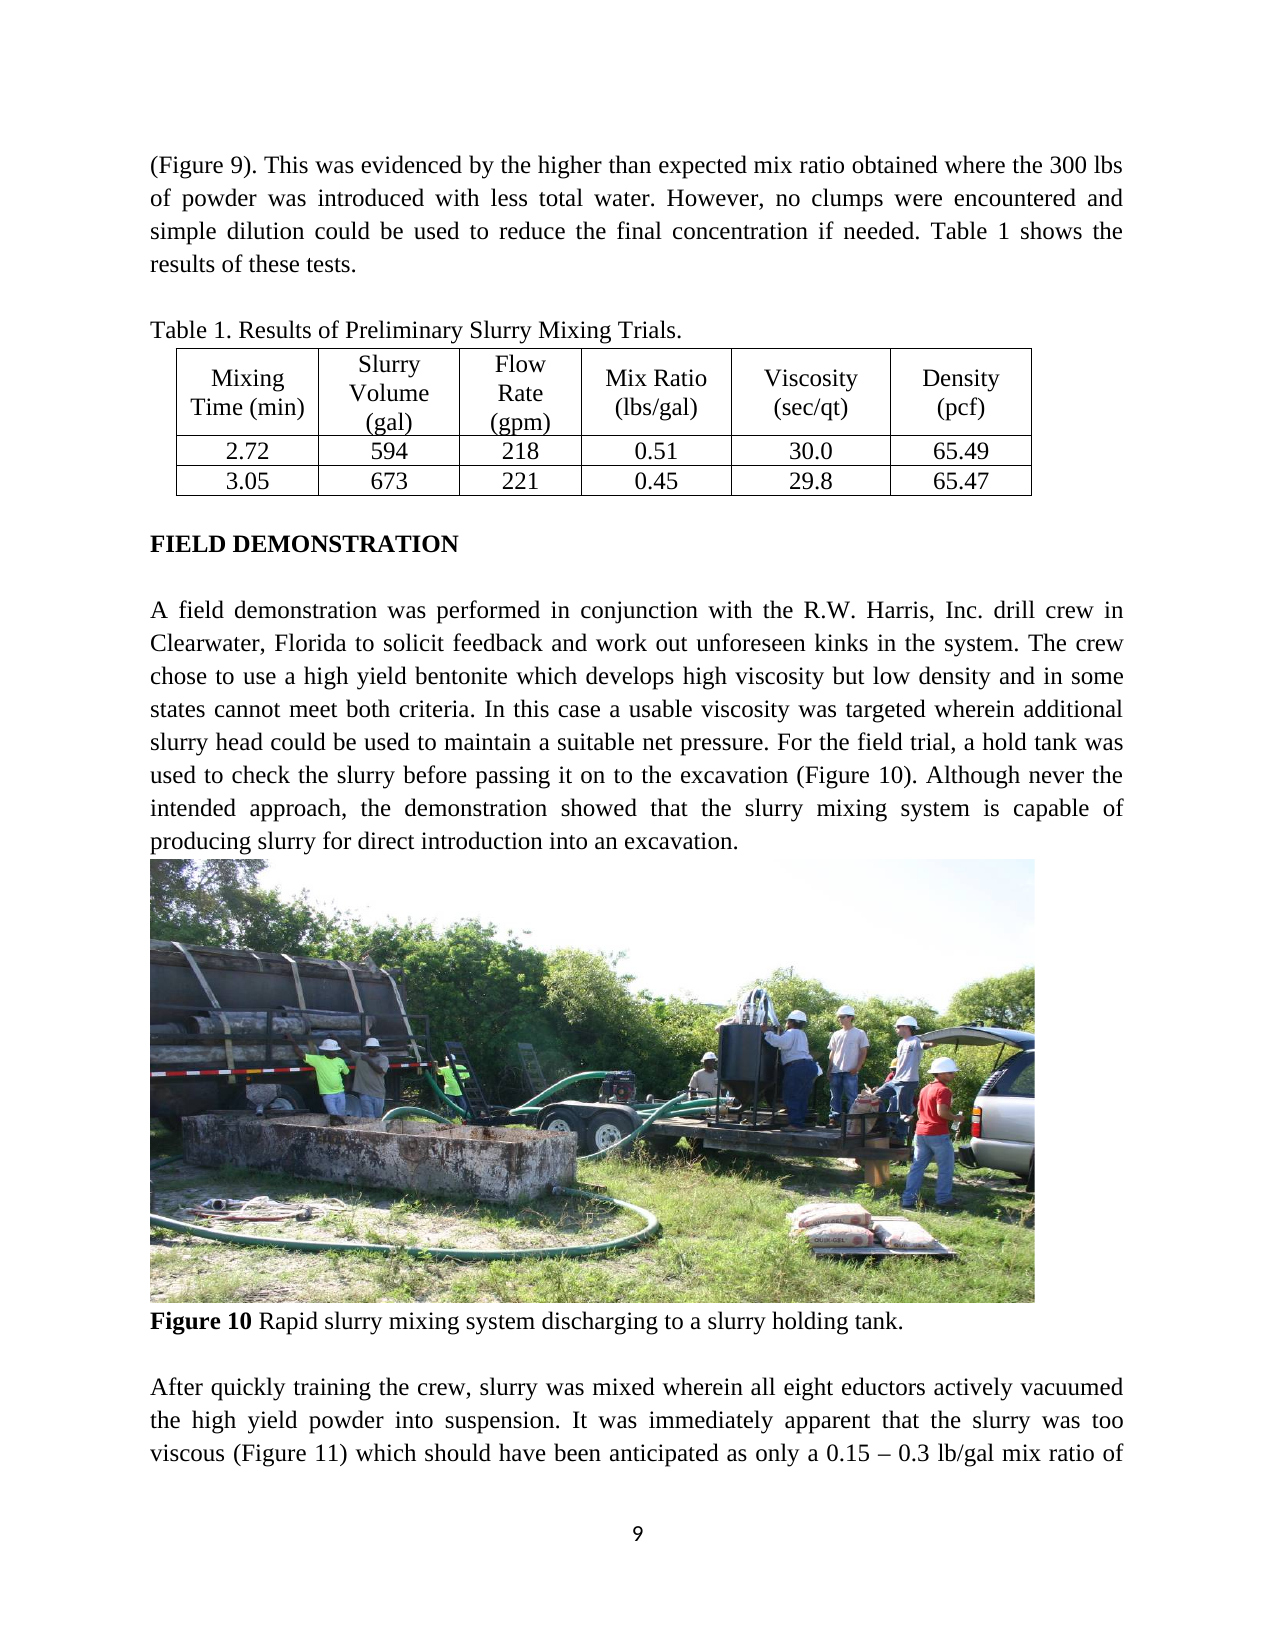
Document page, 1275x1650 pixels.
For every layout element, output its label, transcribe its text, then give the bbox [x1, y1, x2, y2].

table_cell 3.05 [177, 466, 318, 495]
text FIELD DEMONSTRATION [150, 529, 1125, 558]
table_cell 218 [460, 436, 581, 465]
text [150, 1372, 1125, 1467]
table_cell 65.49 [891, 436, 1031, 465]
table_header Slurry Volume (gal) [319, 349, 459, 435]
table_cell 65.47 [891, 466, 1031, 495]
table_cell 594 [319, 436, 459, 465]
table_cell 2.72 [177, 436, 318, 465]
text Figure 10 Rapid slurry mixing system discharging to a slurry holding tank. [150, 1306, 1125, 1335]
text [150, 150, 1125, 278]
table_header Viscosity (sec/qt) [732, 349, 890, 435]
table_cell 673 [319, 466, 459, 495]
table_header Flow Rate (gpm) [460, 349, 581, 435]
table_cell 0.51 [582, 436, 731, 465]
table_header Mix Ratio (lbs/gal) [582, 349, 731, 435]
table_cell 29.8 [732, 466, 890, 495]
table_cell 30.0 [732, 436, 890, 465]
text Table 1. Results of Preliminary Slurry Mixing Trials. [150, 315, 1125, 344]
text A field demonstration was performed in conjunction with the R.W. Harris, Inc. drill crew in Clearwater, Florida to solicit feedback and work out unforeseen kinks in the system. The crew chose to use a high yield bentonite which develops high viscosity but low density and in some states cannot meet both criteria. In this case a usable viscosity was targeted wherein additional slurry head could be used to maintain a suitable net pressure. For the field trial, a hold tank was used to check the slurry before passing it on to the excavation (Figure 10). Although never the intended approach, the demonstration showed that the slurry mixing system is capable of producing slurry for direct introduction into an excavation. [150, 595, 1125, 855]
picture [150, 859, 1035, 1303]
table_cell 0.45 [582, 466, 731, 495]
table_header Mixing Time (min) [177, 349, 318, 435]
table_header Density (pcf) [891, 349, 1031, 435]
table_cell 221 [460, 466, 581, 495]
